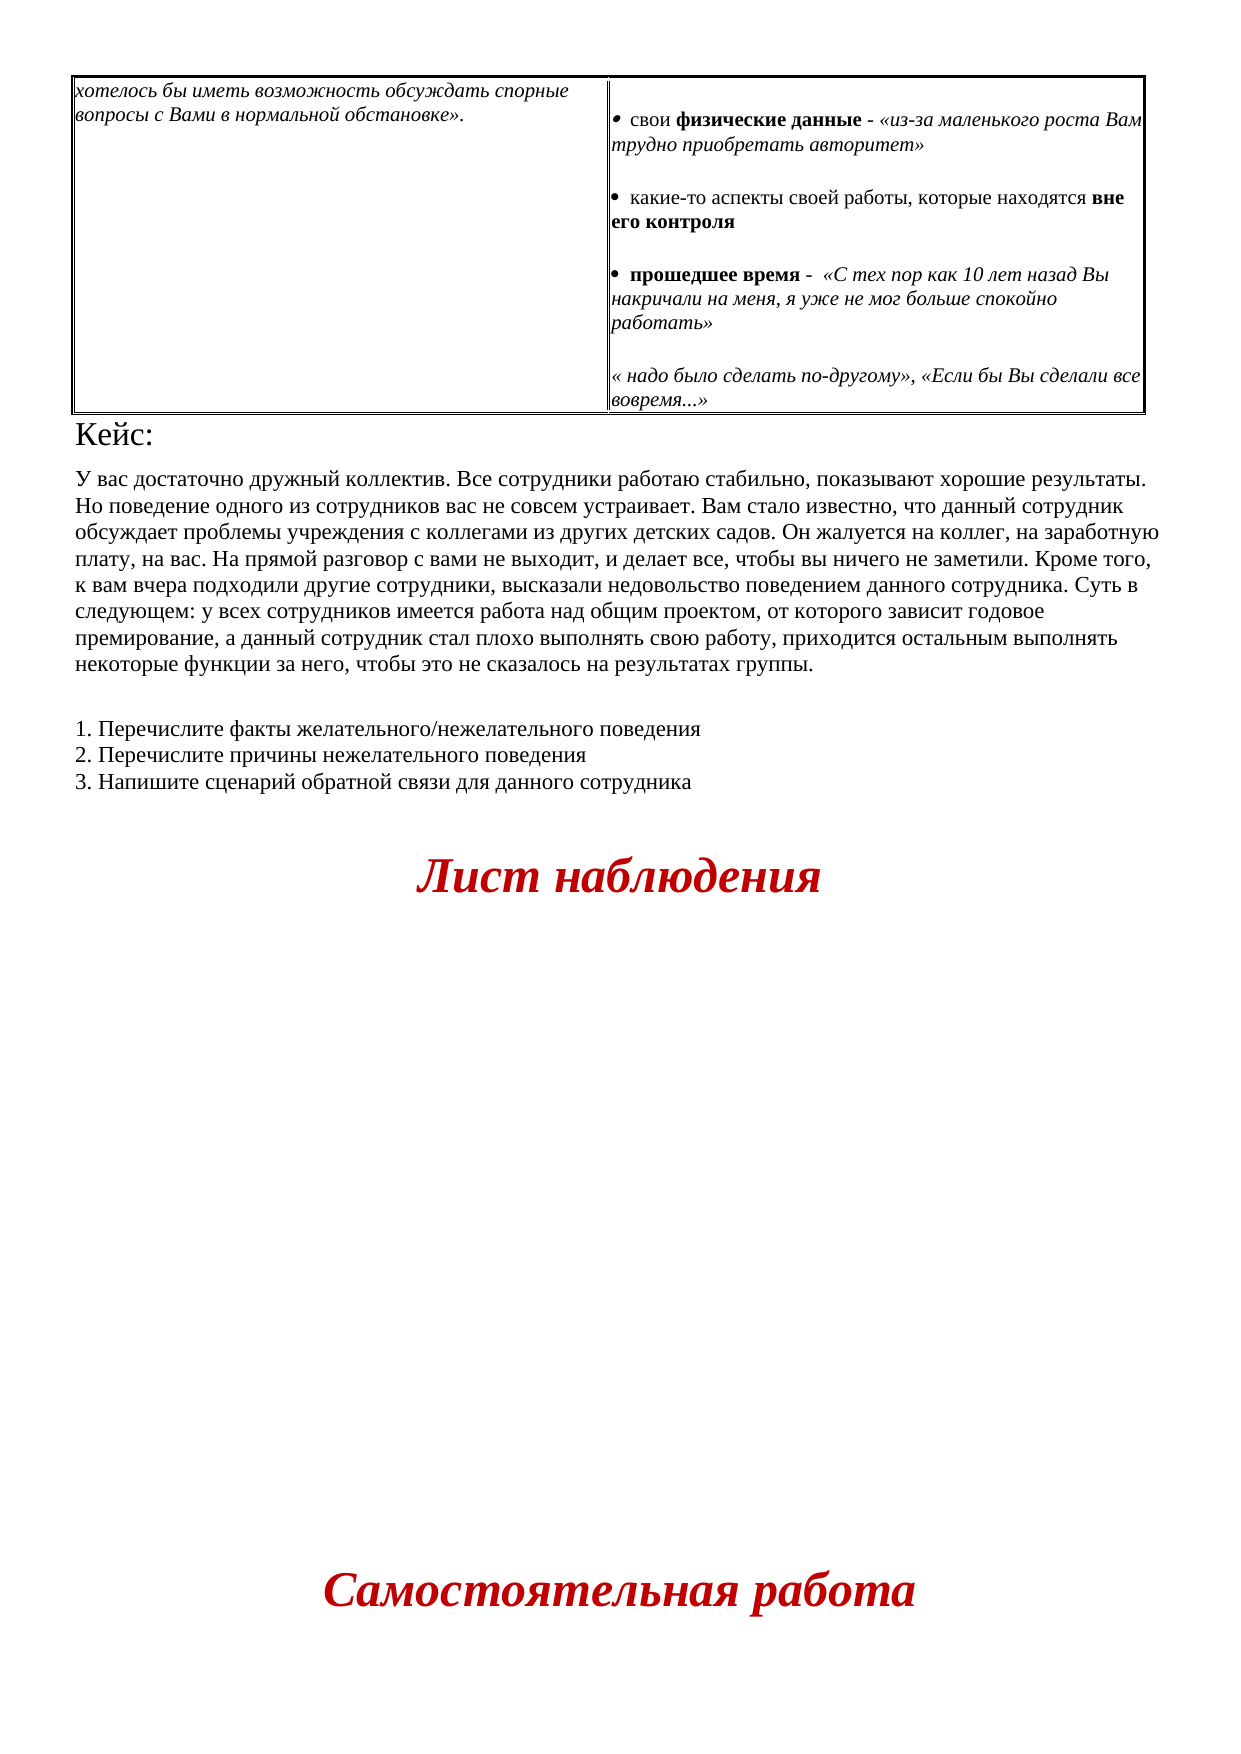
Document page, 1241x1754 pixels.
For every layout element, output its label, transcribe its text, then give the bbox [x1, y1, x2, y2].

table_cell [609, 78, 1143, 411]
text Лист наблюдения [75, 846, 1165, 903]
text У вас достаточно дружный коллектив. Все сотрудники работаю стабильно, показывают хорошие результаты. Но поведение одного из сотрудников вас не совсем устраивает. Вам стало известно, что данный сотрудник обсуждает проблемы учреждения с коллегами из других детских садов. Он жалуется на коллег, на заработную плату, на вас. На прямой разговор с вами не выходит, и делает все, чтобы вы ничего не заметили. Кроме того, к вам вчера подходили другие сотрудники, высказали недовольство поведением данного сотрудника. Суть в следующем: у всех сотрудников имеется работа над общим проектом, от которого зависит годовое премирование, а данный сотрудник стал плохо выполнять свою работу, приходится остальным выполнять некоторые функции за него, чтобы это не сказалось на результатах группы. [75, 466, 1165, 676]
text Кейс: [75, 415, 1165, 453]
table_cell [75, 78, 609, 411]
text 1. Перечислите факты желательного/нежелательного поведения 2. Перечислите причины нежелательного поведения 3. Напишите сценарий обратной связи для данного сотрудника [75, 689, 1165, 794]
text Самостоятельная работа [75, 1560, 1165, 1618]
